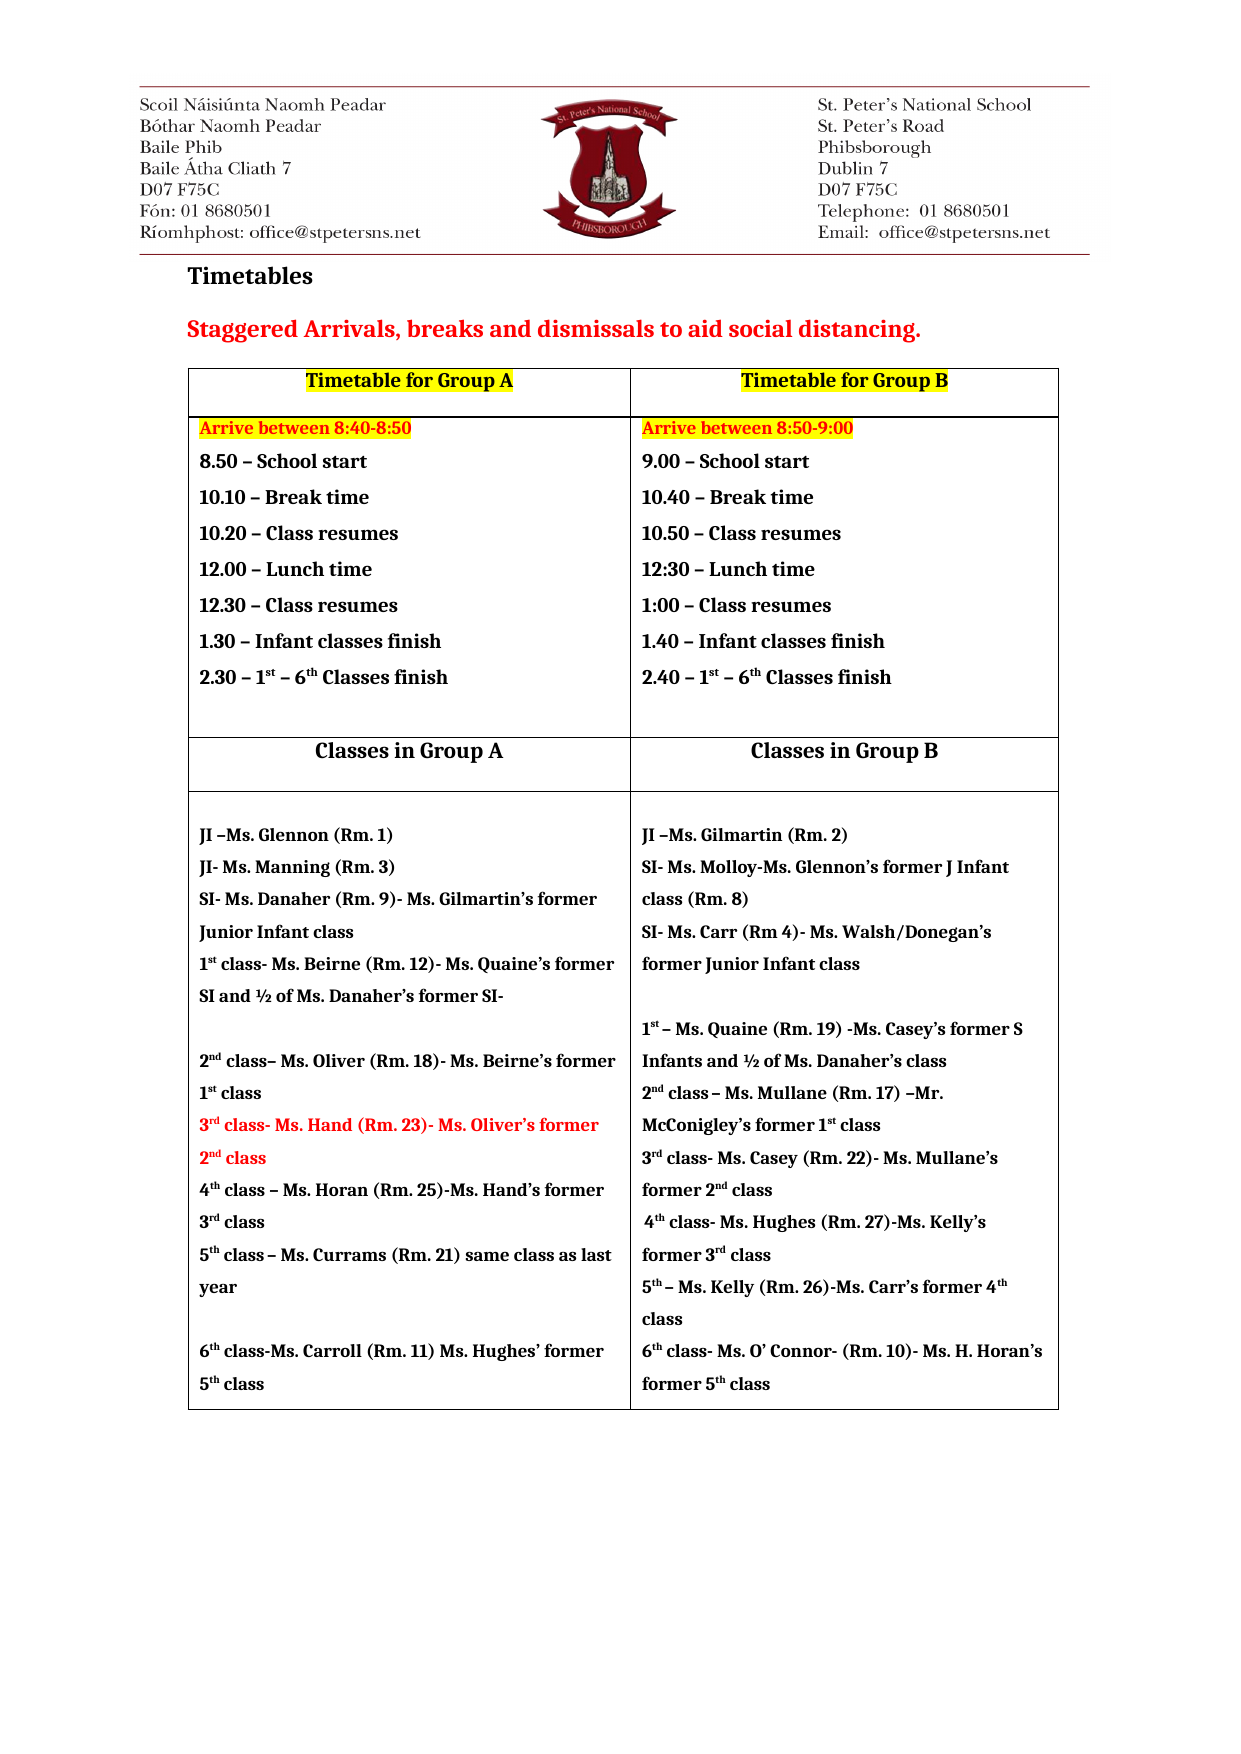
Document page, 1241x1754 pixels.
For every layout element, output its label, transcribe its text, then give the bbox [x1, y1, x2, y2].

table_cell Arrive between 8:50-9:00 9.00 – School start 10.40 – Break time 10.50 – Class resumes 12:30 – Lunch time 1:00 – Class resumes 1.40 – Infant classes finish 2.40 – 1st – 6th Classes finish [631, 418, 1058, 737]
text Staggered Arrivals, breaks and dismissals to aid social distancing. [187, 315, 1053, 343]
text Timetables [187, 262, 1053, 291]
table_cell Arrive between 8:40-8:50 8.50 – School start 10.10 – Break time 10.20 – Class resumes 12.00 – Lunch time 12.30 – Class resumes 1.30 – Infant classes finish 2.30 – 1st – 6th Classes finish [189, 418, 630, 737]
table_cell Classes in Group B [631, 738, 1058, 791]
picture [128, 73, 1111, 262]
table_cell JI –Ms. Glennon (Rm. 1) JI- Ms. Manning (Rm. 3) SI- Ms. Danaher (Rm. 9)- Ms. Gilmartin’s former Junior Infant class 1st class- Ms. Beirne (Rm. 12)- Ms. Quaine’s former SI and ½ of Ms. Danaher’s former SI- 2nd class– Ms. Oliver (Rm. 18)- Ms. Beirne’s former 1st class 3rd class- Ms. Hand (Rm. 23)- Ms. Oliver’s former 2nd class 4th class – Ms. Horan (Rm. 25)-Ms. Hand’s former 3rd class 5th class – Ms. Currams (Rm. 21) same class as last year 6th class-Ms. Carroll (Rm. 11) Ms. Hughes’ former 5th class [189, 792, 630, 1409]
table_cell Classes in Group A [189, 738, 630, 791]
table_header Timetable for Group B [631, 369, 1058, 416]
table_header Timetable for Group A [189, 369, 630, 416]
table_cell JI –Ms. Gilmartin (Rm. 2) SI- Ms. Molloy-Ms. Glennon’s former J Infant class (Rm. 8) SI- Ms. Carr (Rm 4)- Ms. Walsh/Donegan’s former Junior Infant class 1st – Ms. Quaine (Rm. 19) -Ms. Casey’s former S Infants and ½ of Ms. Danaher’s class 2nd class – Ms. Mullane (Rm. 17) –Mr. McConigley’s former 1st class 3rd class- Ms. Casey (Rm. 22)- Ms. Mullane’s former 2nd class 4th class- Ms. Hughes (Rm. 27)-Ms. Kelly’s former 3rd class 5th – Ms. Kelly (Rm. 26)-Ms. Carr’s former 4th class 6th class- Ms. O’ Connor- (Rm. 10)- Ms. H. Horan’s former 5th class [631, 792, 1058, 1409]
